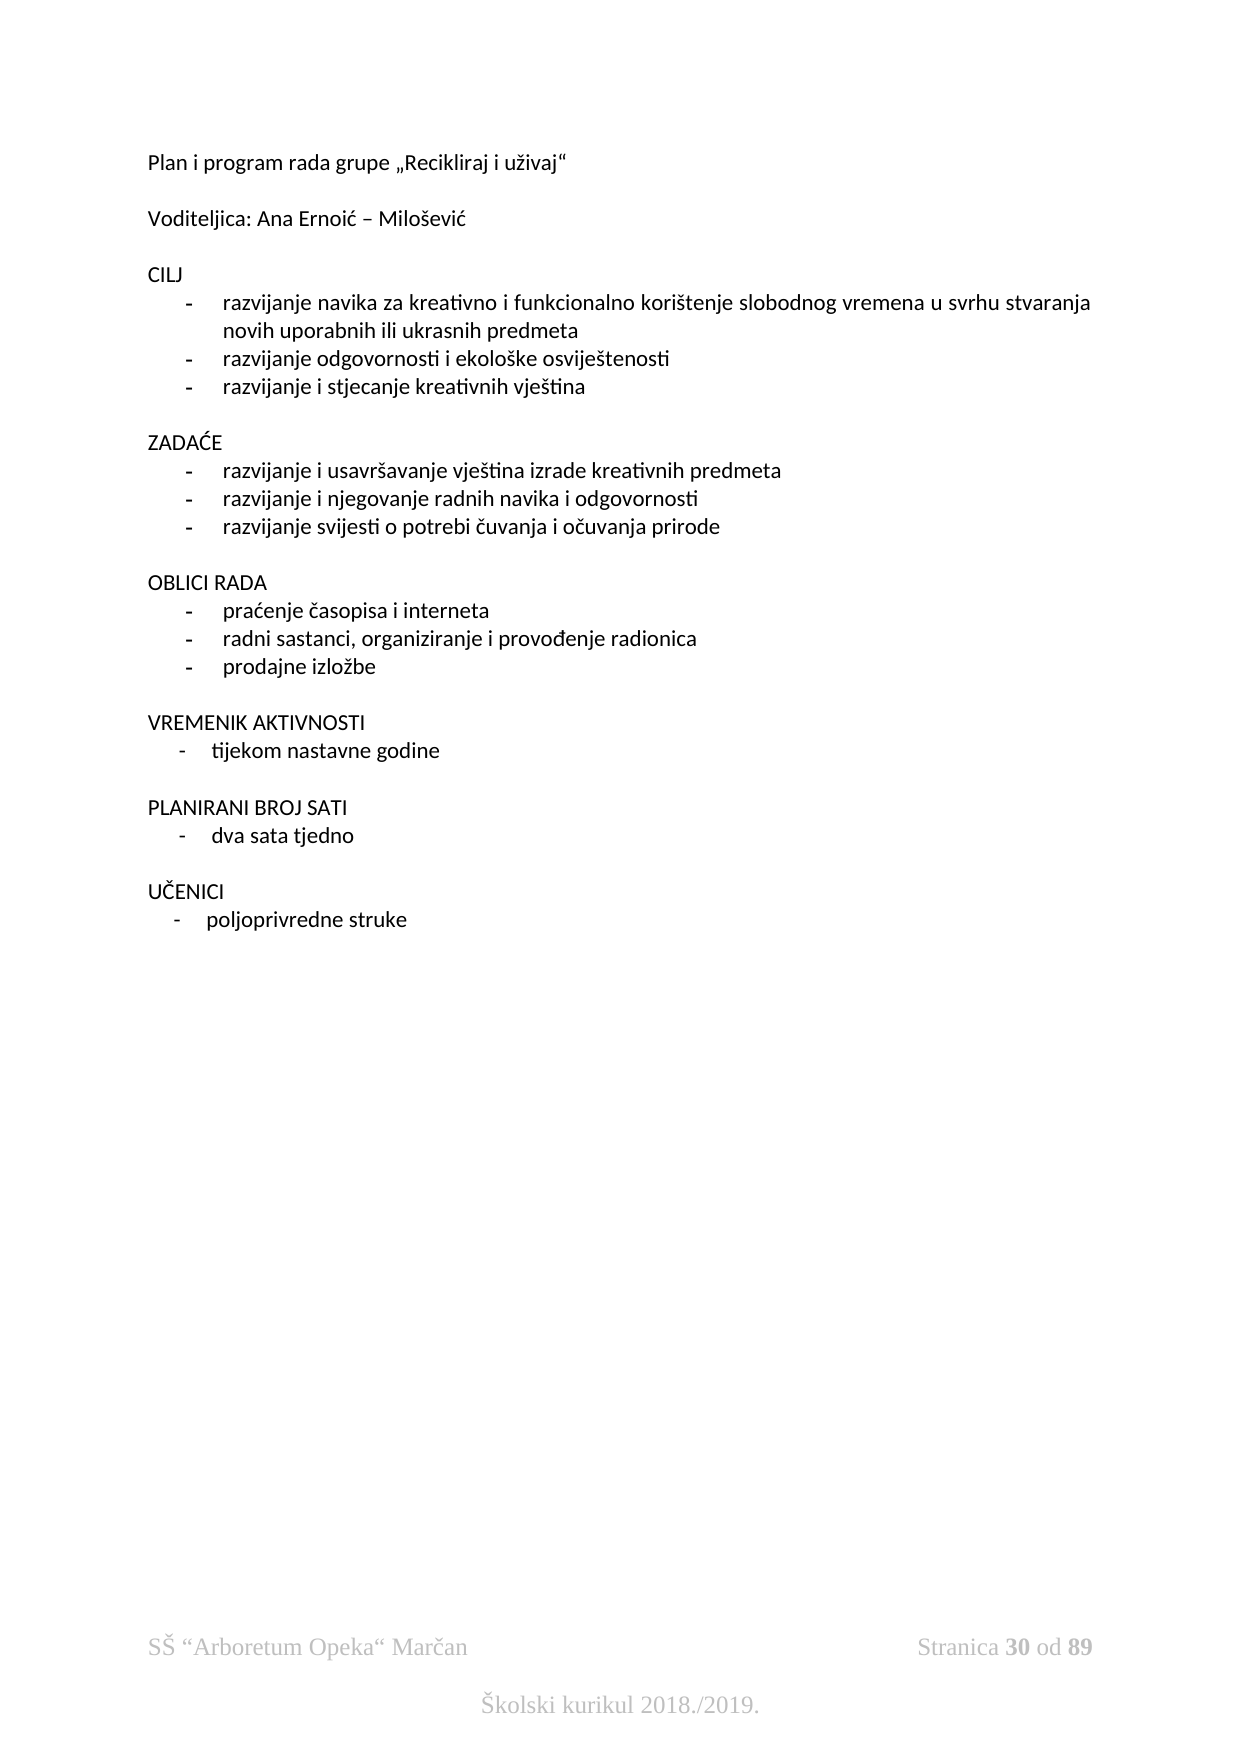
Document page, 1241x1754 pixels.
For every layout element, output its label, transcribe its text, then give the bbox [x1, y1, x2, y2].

list razvijanje i stjecanje kreativnih vještina [185, 372, 1093, 400]
text CILJ [148, 260, 1093, 288]
subtitle Plan i program rada grupe „Recikliraj i uživaj“ [148, 148, 1093, 176]
list razvijanje navika za kreativno i funkcionalno korištenje slobodnog vremena u svrhu stvaranja novih uporabnih ili ukrasnih predmeta [185, 288, 1093, 344]
text - tijekom nastavne godine [148, 736, 1093, 764]
text ZADAĆE [148, 428, 1093, 456]
list razvijanje odgovornosti i ekološke osviještenosti [185, 344, 1093, 372]
text UČENICI [148, 877, 1093, 905]
text Voditeljica: Ana Ernoić – Milošević [148, 204, 1093, 232]
list prodajne izložbe [185, 652, 1093, 680]
text - dva sata tjedno [148, 821, 1093, 849]
list razvijanje i usavršavanje vještina izrade kreativnih predmeta [185, 456, 1093, 484]
list razvijanje i njegovanje radnih navika i odgovornosti [185, 484, 1093, 512]
list praćenje časopisa i interneta [185, 596, 1093, 624]
text - poljoprivredne struke [148, 905, 1093, 933]
text PLANIRANI BROJ SATI [148, 793, 1093, 821]
list razvijanje svijesti o potrebi čuvanja i očuvanja prirode [185, 512, 1093, 540]
text VREMENIK AKTIVNOSTI [148, 708, 1093, 736]
text OBLICI RADA [148, 568, 1093, 596]
list radni sastanci, organiziranje i provođenje radionica [185, 624, 1093, 652]
